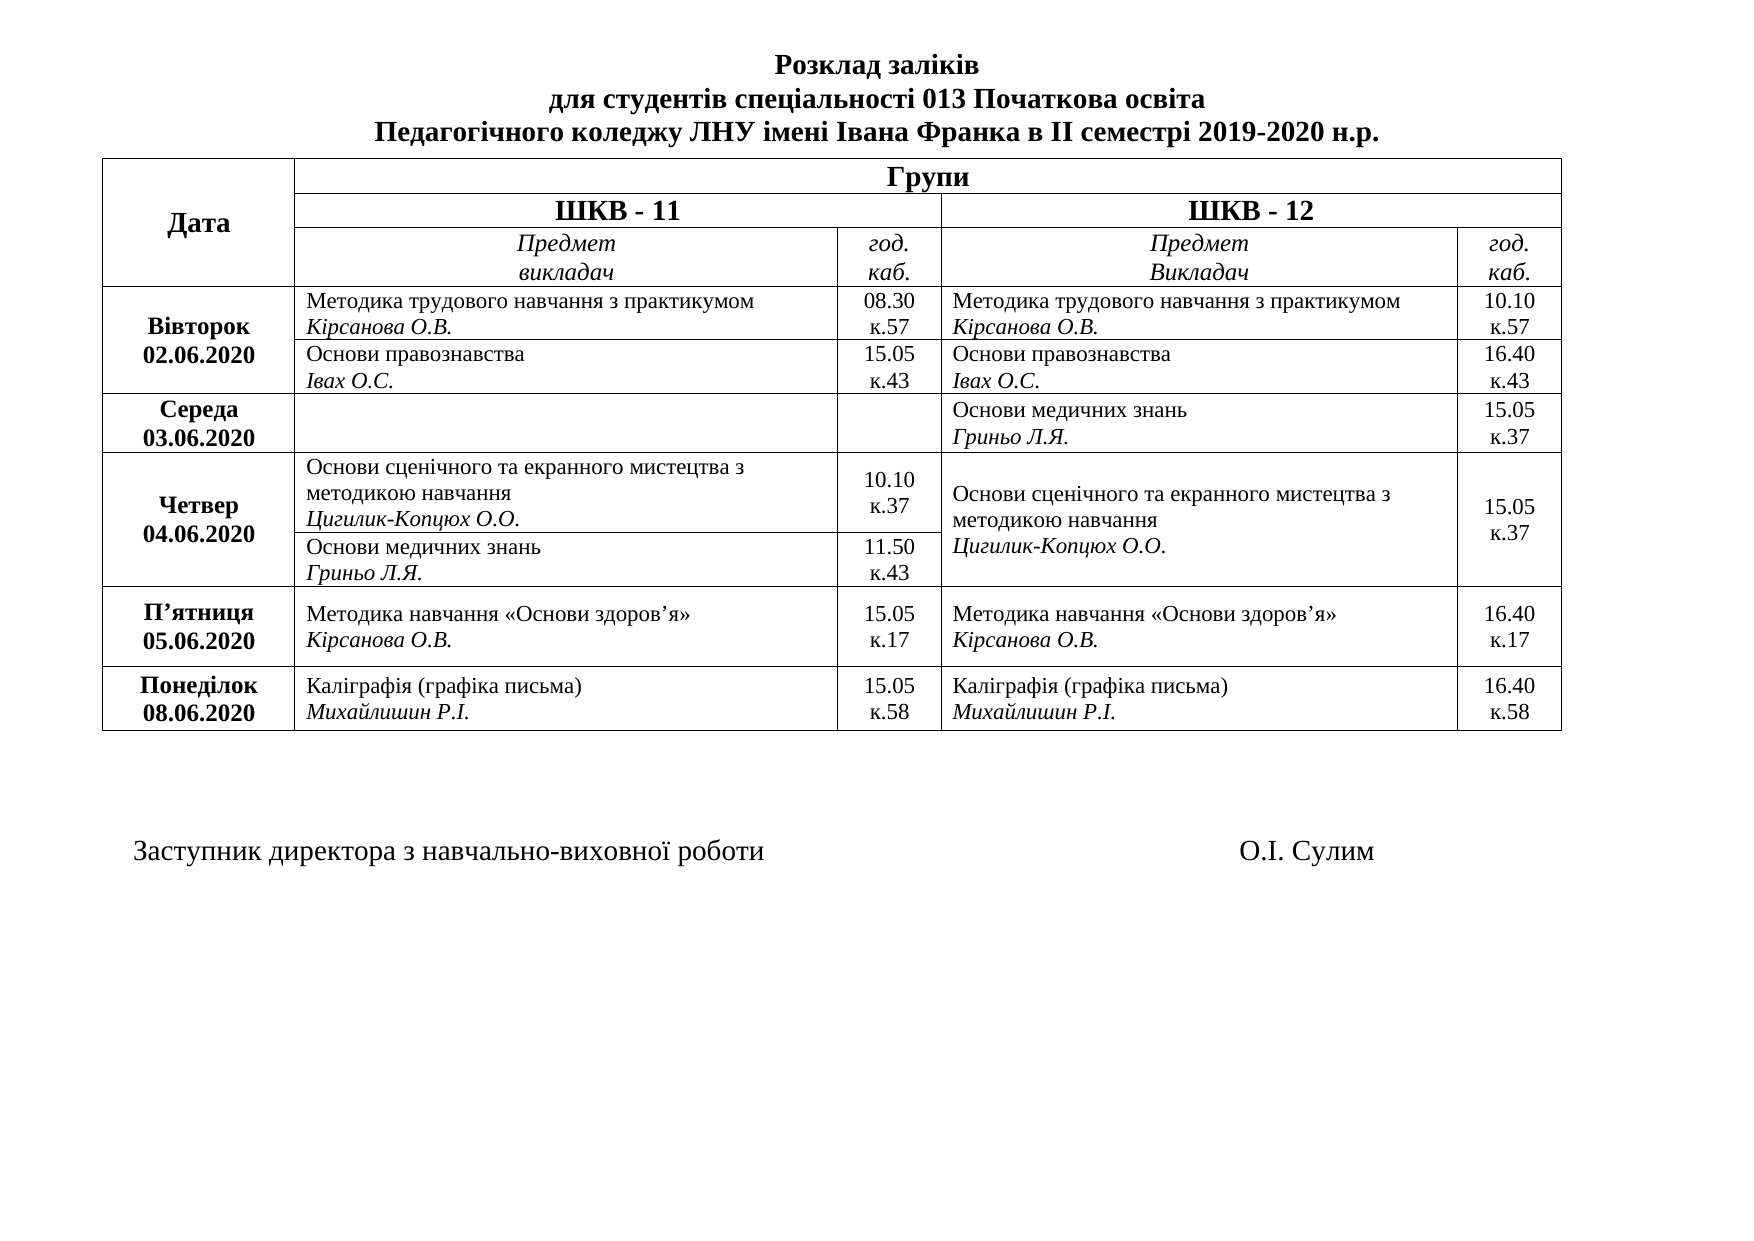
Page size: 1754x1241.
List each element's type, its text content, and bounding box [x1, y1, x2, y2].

table_cell Основи сценічного та екранного мистецтва з методикою навчання Цигилик-Копцюх О.О. [295, 453, 837, 532]
table_cell 10.10 к.57 [1458, 287, 1561, 339]
text для студентів спеціальності 013 Початкова освіта [59, 81, 1695, 114]
table_header Групи [295, 159, 1561, 192]
table_cell П’ятниця 05.06.2020 [103, 587, 294, 666]
table_cell [295, 394, 837, 452]
table_cell 10.10 к.37 [838, 453, 941, 532]
table_cell Каліграфія (графіка письма) Михайлишин Р.І. [295, 667, 837, 730]
table_cell Основи медичних знань Гриньо Л.Я. [295, 533, 837, 586]
table_cell Основи правознавства Івах О.С. [295, 340, 837, 393]
table_cell 16.40 к.58 [1458, 667, 1561, 730]
table_cell Предмет викладач [295, 228, 837, 286]
table_cell Основи медичних знань Гриньо Л.Я. [942, 394, 1457, 452]
table_cell Середа 03.06.2020 [103, 394, 294, 452]
table_cell ШКВ - 11 [295, 194, 941, 227]
table_cell Предмет Викладач [942, 228, 1457, 286]
table_cell ШКВ - 12 [942, 194, 1561, 227]
table_cell Понеділок 08.06.2020 [103, 667, 294, 730]
table_cell 15.05 к.43 [838, 340, 941, 393]
text Заступник директора з навчально-виховної роботи О.І. Сулим [59, 833, 1695, 866]
table_header Дата [103, 159, 294, 286]
table_cell 15.05 к.58 [838, 667, 941, 730]
table_cell 16.40 к.17 [1458, 587, 1561, 666]
table_cell Методика навчання «Основи здоров’я» Кірсанова О.В. [295, 587, 837, 666]
text Педагогічного коледжу ЛНУ імені Івана Франка в ІІ семестрі 2019-2020 н.р. [59, 114, 1695, 148]
table_cell 15.05 к.37 [1458, 394, 1561, 452]
table_cell Основи правознавства Івах О.С. [942, 340, 1457, 393]
table_cell Основи сценічного та екранного мистецтва з методикою навчання Цигилик-Копцюх О.О. [942, 453, 1457, 586]
table_cell 15.05 к.17 [838, 587, 941, 666]
table_cell 08.30 к.57 [838, 287, 941, 339]
text Розклад заліків [59, 47, 1695, 81]
table_cell год. каб. [838, 228, 941, 286]
table_cell Каліграфія (графіка письма) Михайлишин Р.І. [942, 667, 1457, 730]
table_cell Вівторок 02.06.2020 [103, 287, 294, 393]
table_cell Четвер 04.06.2020 [103, 453, 294, 586]
table_cell Методика навчання «Основи здоров’я» Кірсанова О.В. [942, 587, 1457, 666]
table_cell 11.50 к.43 [838, 533, 941, 586]
table_cell 15.05 к.37 [1458, 453, 1561, 586]
table_cell год. каб. [1458, 228, 1561, 286]
table_cell 16.40 к.43 [1458, 340, 1561, 393]
table_cell Методика трудового навчання з практикумом Кірсанова О.В. [295, 287, 837, 339]
table_cell Методика трудового навчання з практикумом Кірсанова О.В. [942, 287, 1457, 339]
table_cell [838, 394, 941, 452]
